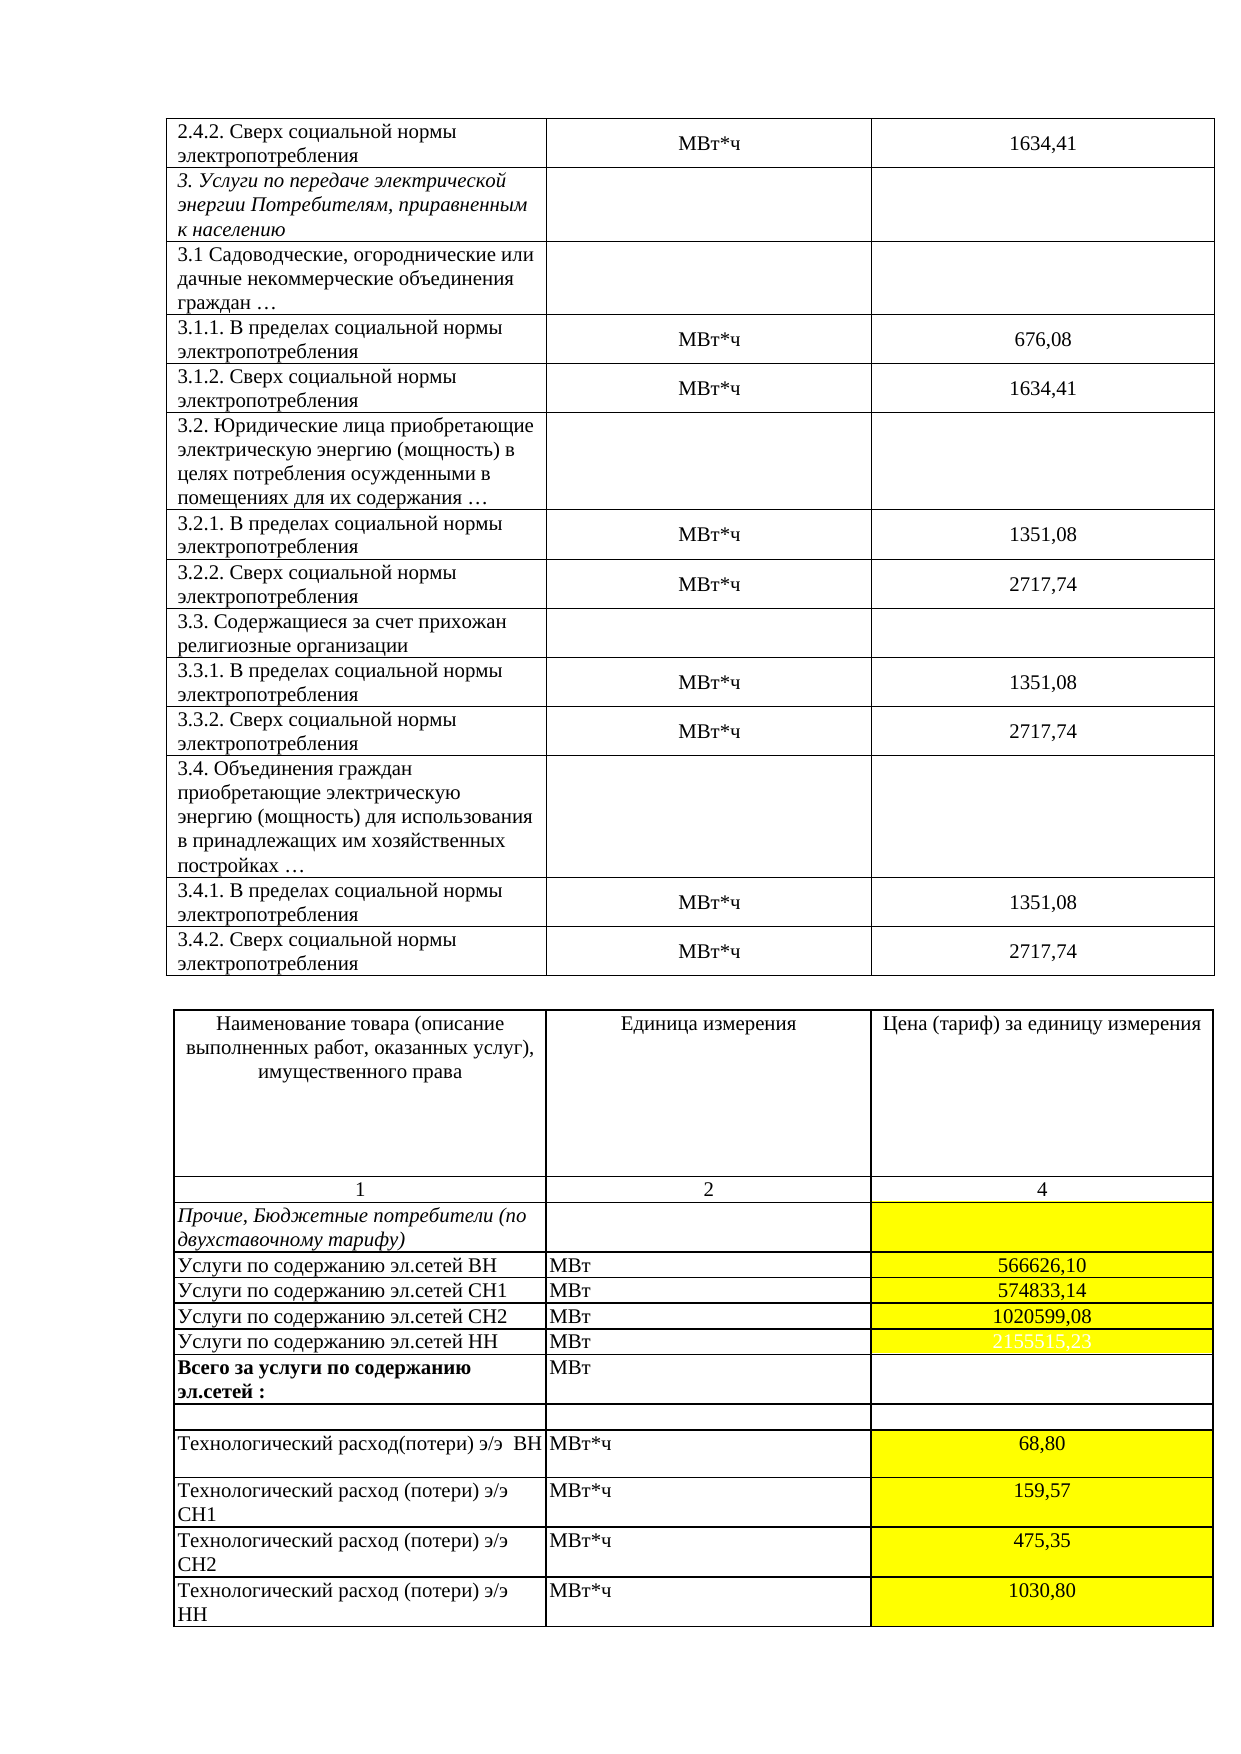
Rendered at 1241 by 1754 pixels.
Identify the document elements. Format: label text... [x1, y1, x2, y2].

table_cell МВт [547, 1253, 870, 1277]
table_cell 68,80 [872, 1431, 1212, 1477]
table_cell Услуги по содержанию эл.сетей СН1 [175, 1278, 545, 1302]
table_cell [547, 756, 871, 877]
table_cell МВт*ч [547, 878, 871, 926]
table_header Единица измерения [547, 1011, 870, 1176]
table_cell 3. Услуги по передаче электрической энергии Потребителям, приравненным к населению [167, 168, 546, 241]
table_cell МВт*ч [547, 315, 871, 363]
table_cell 3.1 Садоводческие, огороднические или дачные некоммерческие объединения граждан … [167, 242, 546, 314]
table_cell Технологический расход (потери) э/э СН1 [175, 1478, 545, 1526]
table_cell [175, 1405, 545, 1429]
table_cell 1030,80 [872, 1578, 1212, 1626]
table_cell 3.2.1. В пределах социальной нормы электропотребления [167, 510, 546, 558]
table_cell Услуги по содержанию эл.сетей НН [175, 1330, 545, 1353]
table_cell Технологический расход (потери) э/э НН [175, 1578, 545, 1626]
table_cell 3.1.1. В пределах социальной нормы электропотребления [167, 315, 546, 363]
table_cell 2 [547, 1177, 870, 1201]
table_cell [872, 413, 1214, 509]
table_cell 3.4.1. В пределах социальной нормы электропотребления [167, 878, 546, 926]
table_cell 3.2. Юридические лица приобретающие электрическую энергию (мощность) в целях потребления осужденными в помещениях для их содержания … [167, 413, 546, 509]
table_cell 574833,14 [872, 1278, 1212, 1302]
table_cell [547, 609, 871, 657]
table_cell [872, 168, 1214, 241]
table_cell МВт*ч [547, 1431, 870, 1477]
table_cell Технологический расход(потери) э/э ВН [175, 1431, 545, 1477]
table_cell МВт [547, 1330, 870, 1353]
table_cell 3.3.2. Сверх социальной нормы электропотребления [167, 707, 546, 755]
table_cell МВт*ч [547, 1578, 870, 1626]
table_cell 2717,74 [872, 560, 1214, 608]
table_cell [872, 756, 1214, 877]
table_header Цена (тариф) за единицу измерения [872, 1011, 1212, 1176]
table_cell 3.4.2. Сверх социальной нормы электропотребления [167, 927, 546, 975]
table_cell [872, 1203, 1212, 1251]
table_header Наименование товара (описание выполненных работ, оказанных услуг), имущественного права [175, 1011, 545, 1176]
table_cell МВт*ч [547, 1528, 870, 1576]
table_cell 2.4.2. Сверх социальной нормы электропотребления [167, 119, 546, 167]
table_cell 3.3.1. В пределах социальной нормы электропотребления [167, 658, 546, 706]
table_cell Прочие, Бюджетные потребители (по двухставочному тарифу) [175, 1203, 545, 1251]
table_cell Услуги по содержанию эл.сетей ВН [175, 1253, 545, 1277]
table_cell 1351,08 [872, 878, 1214, 926]
table_cell [872, 1355, 1212, 1403]
table_cell 3.3. Содержащиеся за счет прихожан религиозные организации [167, 609, 546, 657]
table_cell [872, 609, 1214, 657]
table_cell [547, 1203, 870, 1251]
table_cell [547, 1405, 870, 1429]
table_cell МВт [547, 1278, 870, 1302]
table_cell МВт*ч [547, 1478, 870, 1526]
table_cell 1 [175, 1177, 545, 1201]
table_cell МВт*ч [547, 560, 871, 608]
table_cell 676,08 [872, 315, 1214, 363]
table_cell 2717,74 [872, 927, 1214, 975]
table_cell Услуги по содержанию эл.сетей СН2 [175, 1304, 545, 1328]
table_cell 159,57 [872, 1478, 1212, 1526]
table_cell Всего за услуги по содержанию эл.сетей : [175, 1355, 545, 1403]
table_cell Технологический расход (потери) э/э СН2 [175, 1528, 545, 1576]
table_cell [872, 1405, 1212, 1429]
table_cell 4 [872, 1177, 1212, 1201]
table_cell 2155515,23 [872, 1330, 1212, 1353]
table_cell 1020599,08 [872, 1304, 1212, 1328]
table_cell 3.2.2. Сверх социальной нормы электропотребления [167, 560, 546, 608]
table_cell МВт*ч [547, 658, 871, 706]
table_cell 3.1.2. Сверх социальной нормы электропотребления [167, 364, 546, 412]
table_cell [547, 168, 871, 241]
table_cell 3.4. Объединения граждан приобретающие электрическую энергию (мощность) для использования в принадлежащих им хозяйственных постройках … [167, 756, 546, 877]
table_cell МВт*ч [547, 707, 871, 755]
table_cell МВт*ч [547, 364, 871, 412]
table_cell МВт [547, 1304, 870, 1328]
table_cell [547, 413, 871, 509]
table_cell 1634,41 [872, 119, 1214, 167]
table_cell МВт*ч [547, 510, 871, 558]
table_cell [872, 242, 1214, 314]
table_cell МВт*ч [547, 927, 871, 975]
table_cell МВт*ч [547, 119, 871, 167]
table_cell 1351,08 [872, 658, 1214, 706]
table_cell 2717,74 [872, 707, 1214, 755]
table_cell [547, 242, 871, 314]
table_cell МВт [547, 1355, 870, 1403]
table_cell 475,35 [872, 1528, 1212, 1576]
table_cell 566626,10 [872, 1253, 1212, 1277]
table_cell 1634,41 [872, 364, 1214, 412]
table_cell 1351,08 [872, 510, 1214, 558]
